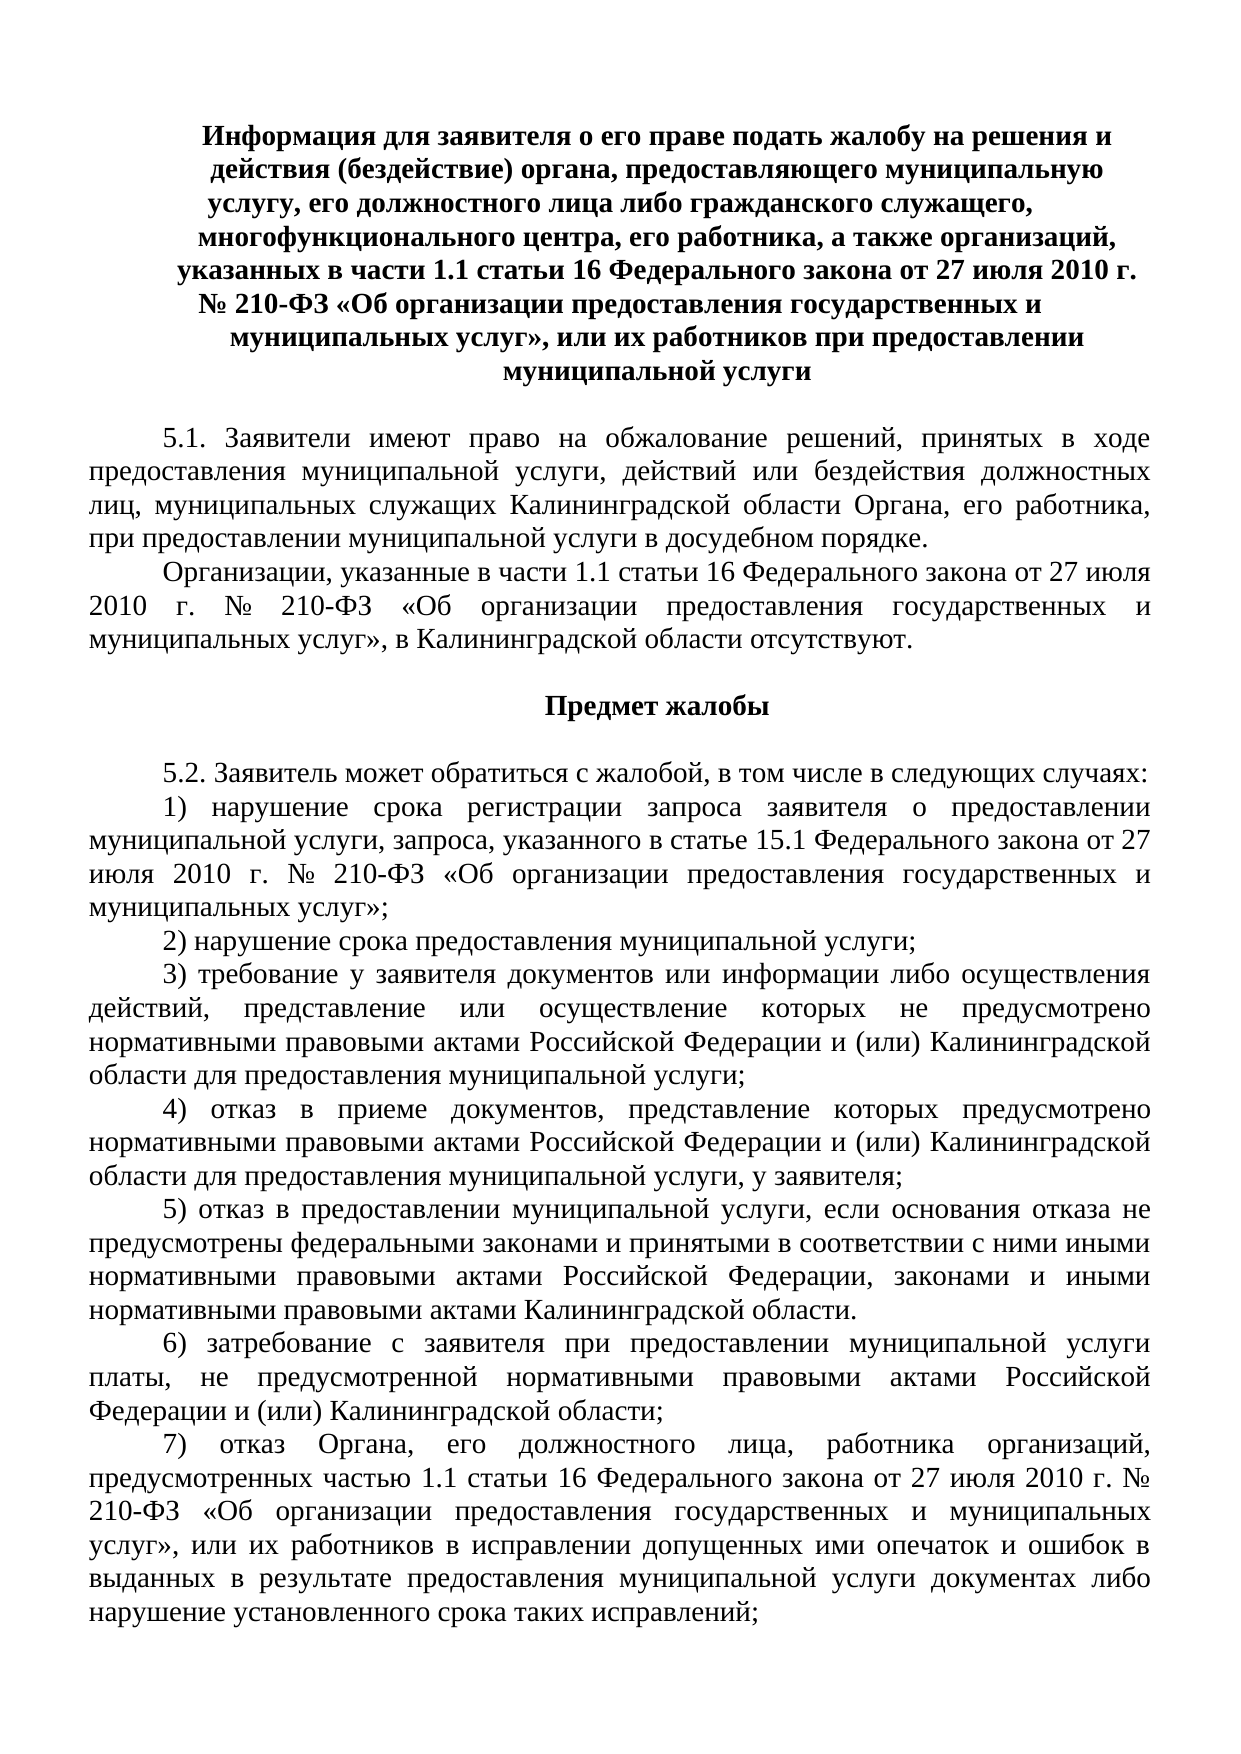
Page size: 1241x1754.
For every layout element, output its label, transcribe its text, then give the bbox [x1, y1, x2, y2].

text указанных в части 1.1 статьи 16 Федерального закона от 27 июля 2010 г. № 210-ФЗ «Об организации предоставления государственных и [89, 252, 1152, 319]
text 5) отказ в предоставлении муниципальной услуги, если основания отказа не предусмотрены федеральными законами и принятыми в соответствии с ними иными нормативными правовыми актами Российской Федерации, законами и иными нормативными правовыми актами Калининградской области. [89, 1191, 1152, 1326]
text 6) затребование с заявителя при предоставлении муниципальной услуги платы, не предусмотренной нормативными правовыми актами Российской Федерации и (или) Калининградской области; [89, 1326, 1152, 1426]
text 1) нарушение срока регистрации запроса заявителя о предоставлении муниципальной услуги, запроса, указанного в статье 15.1 Федерального закона от 27 июля 2010 г. № 210-ФЗ «Об организации предоставления государственных и муниципальных услуг»; [89, 789, 1152, 923]
text многофункционального центра, его работника, а также организаций, [89, 219, 1152, 252]
text 7) отказ Органа, его должностного лица, работника организаций, предусмотренных частью 1.1 статьи 16 Федерального закона от 27 июля 2010 г. № 210-ФЗ «Об организации предоставления государственных и муниципальных услуг», или их работников в исправлении допущенных ими опечаток и ошибок в выданных в результате предоставления муниципальной услуги документах либо нарушение установленного срока таких исправлений; [89, 1426, 1152, 1627]
text муниципальных услуг», или их работников при предоставлении [89, 319, 1152, 353]
text Информация для заявителя о его праве подать жалобу на решения и [89, 118, 1152, 152]
text действия (бездействие) органа, предоставляющего муниципальную услугу, его должностного лица либо гражданского служащего, [89, 152, 1152, 219]
text Предмет жалобы [89, 688, 1152, 722]
text 3) требование у заявителя документов или информации либо осуществления действий, представление или осуществление которых не предусмотрено нормативными правовыми актами Российской Федерации и (или) Калининградской области для предоставления муниципальной услуги; [89, 957, 1152, 1091]
text 5.1. Заявители имеют право на обжалование решений, принятых в ходе предоставления муниципальной услуги, действий или бездействия должностных лиц, муниципальных служащих Калининградской области Органа, его работника, при предоставлении муниципальной услуги в досудебном порядке. [89, 420, 1152, 554]
text муниципальной услуги [89, 353, 1152, 386]
text Организации, указанные в части 1.1 статьи 16 Федерального закона от 27 июля 2010 г. № 210-ФЗ «Об организации предоставления государственных и муниципальных услуг», в Калининградской области отсутствуют. [89, 554, 1152, 655]
text 5.2. Заявитель может обратиться с жалобой, в том числе в следующих случаях: [89, 755, 1152, 789]
text 4) отказ в приеме документов, представление которых предусмотрено нормативными правовыми актами Российской Федерации и (или) Калининградской области для предоставления муниципальной услуги, у заявителя; [89, 1091, 1152, 1191]
text 2) нарушение срока предоставления муниципальной услуги; [89, 923, 1152, 957]
